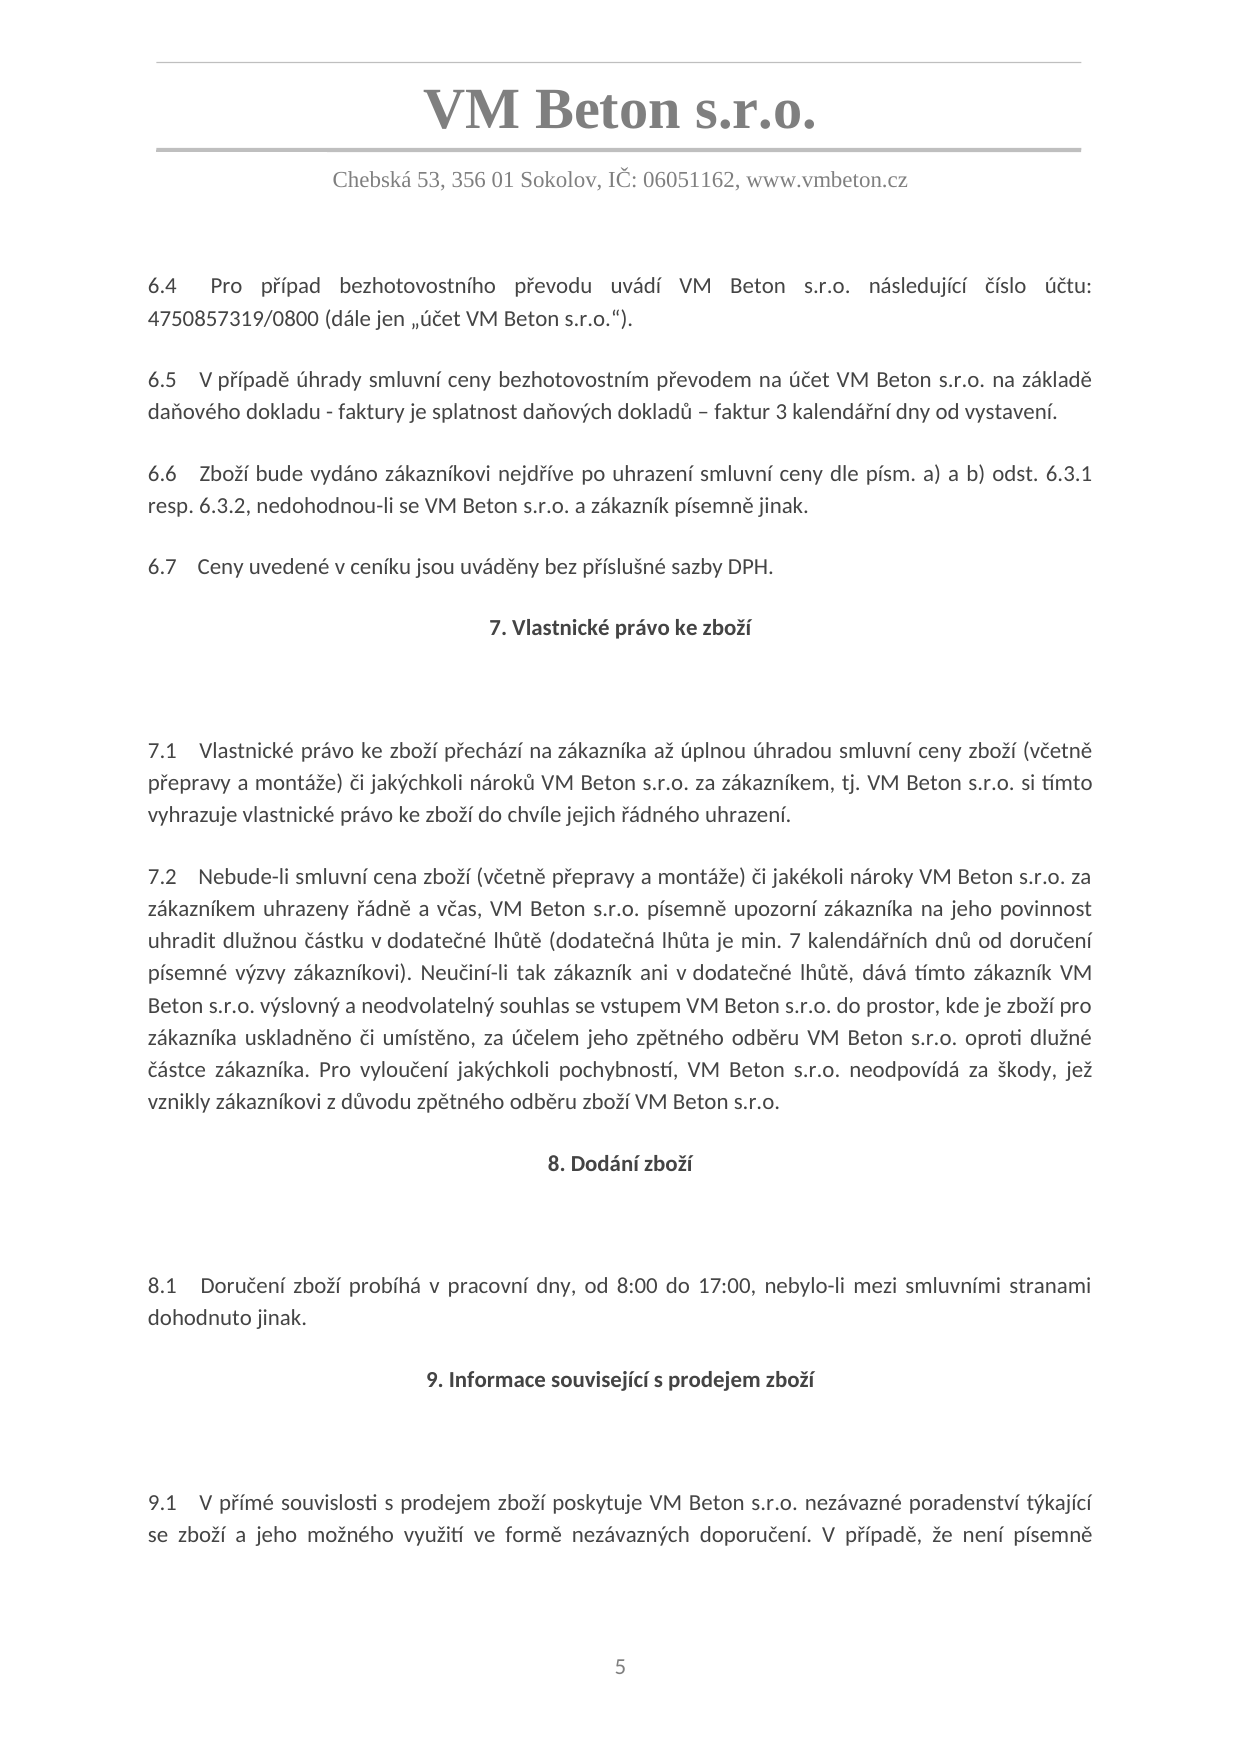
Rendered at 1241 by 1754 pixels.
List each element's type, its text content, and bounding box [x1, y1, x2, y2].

text 6.5 V případě úhrady smluvní ceny bezhotovostním převodem na účet VM Beton s.r.o. na základě daňového dokladu - faktury je splatnost daňových dokladů – faktur 3 kalendářní dny od vystavení. [148, 365, 1093, 425]
text 6.7 Ceny uvedené v ceníku jsou uváděny bez příslušné sazby DPH. [148, 552, 1093, 580]
text 6.4 Pro případ bezhotovostního převodu uvádí VM Beton s.r.o. následující číslo účtu: 4750857319/0800 (dále jen „účet VM Beton s.r.o.“). [148, 272, 1093, 332]
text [148, 1488, 1093, 1548]
text 7.2 Nebude-li smluvní cena zboží (včetně přepravy a montáže) či jakékoli nároky VM Beton s.r.o. za zákazníkem uhrazeny řádně a včas, VM Beton s.r.o. písemně upozorní zákazníka na jeho povinnost uhradit dlužnou částku v dodatečné lhůtě (dodatečná lhůta je min. 7 kalendářních dnů od doručení písemné výzvy zákazníkovi). Neučiní-li tak zákazník ani v dodatečné lhůtě, dává tímto zákazník VM Beton s.r.o. výslovný a neodvolatelný souhlas se vstupem VM Beton s.r.o. do prostor, kde je zboží pro zákazníka uskladněno či umístěno, za účelem jeho zpětného odběru VM Beton s.r.o. oproti dlužné částce zákazníka. Pro vyloučení jakýchkoli pochybností, VM Beton s.r.o. neodpovídá za škody, jež vznikly zákazníkovi z důvodu zpětného odběru zboží VM Beton s.r.o. [148, 862, 1093, 1115]
text 8.1 Doručení zboží probíhá v pracovní dny, od 8:00 do 17:00, nebylo-li mezi smluvními stranami dohodnuto jinak. [148, 1271, 1093, 1332]
text 9. Informace související s prodejem zboží [148, 1365, 1093, 1393]
text 6.6 Zboží bude vydáno zákazníkovi nejdříve po uhrazení smluvní ceny dle písm. a) a b) odst. 6.3.1 resp. 6.3.2, nedohodnou-li se VM Beton s.r.o. a zákazník písemně jinak. [148, 459, 1093, 519]
text 8. Dodání zboží [148, 1149, 1093, 1177]
text 7. Vlastnické právo ke zboží [148, 613, 1093, 642]
text 7.1 Vlastnické právo ke zboží přechází na zákazníka až úplnou úhradou smluvní ceny zboží (včetně přepravy a montáže) či jakýchkoli nároků VM Beton s.r.o. za zákazníkem, tj. VM Beton s.r.o. si tímto vyhrazuje vlastnické právo ke zboží do chvíle jejich řádného uhrazení. [148, 736, 1093, 829]
